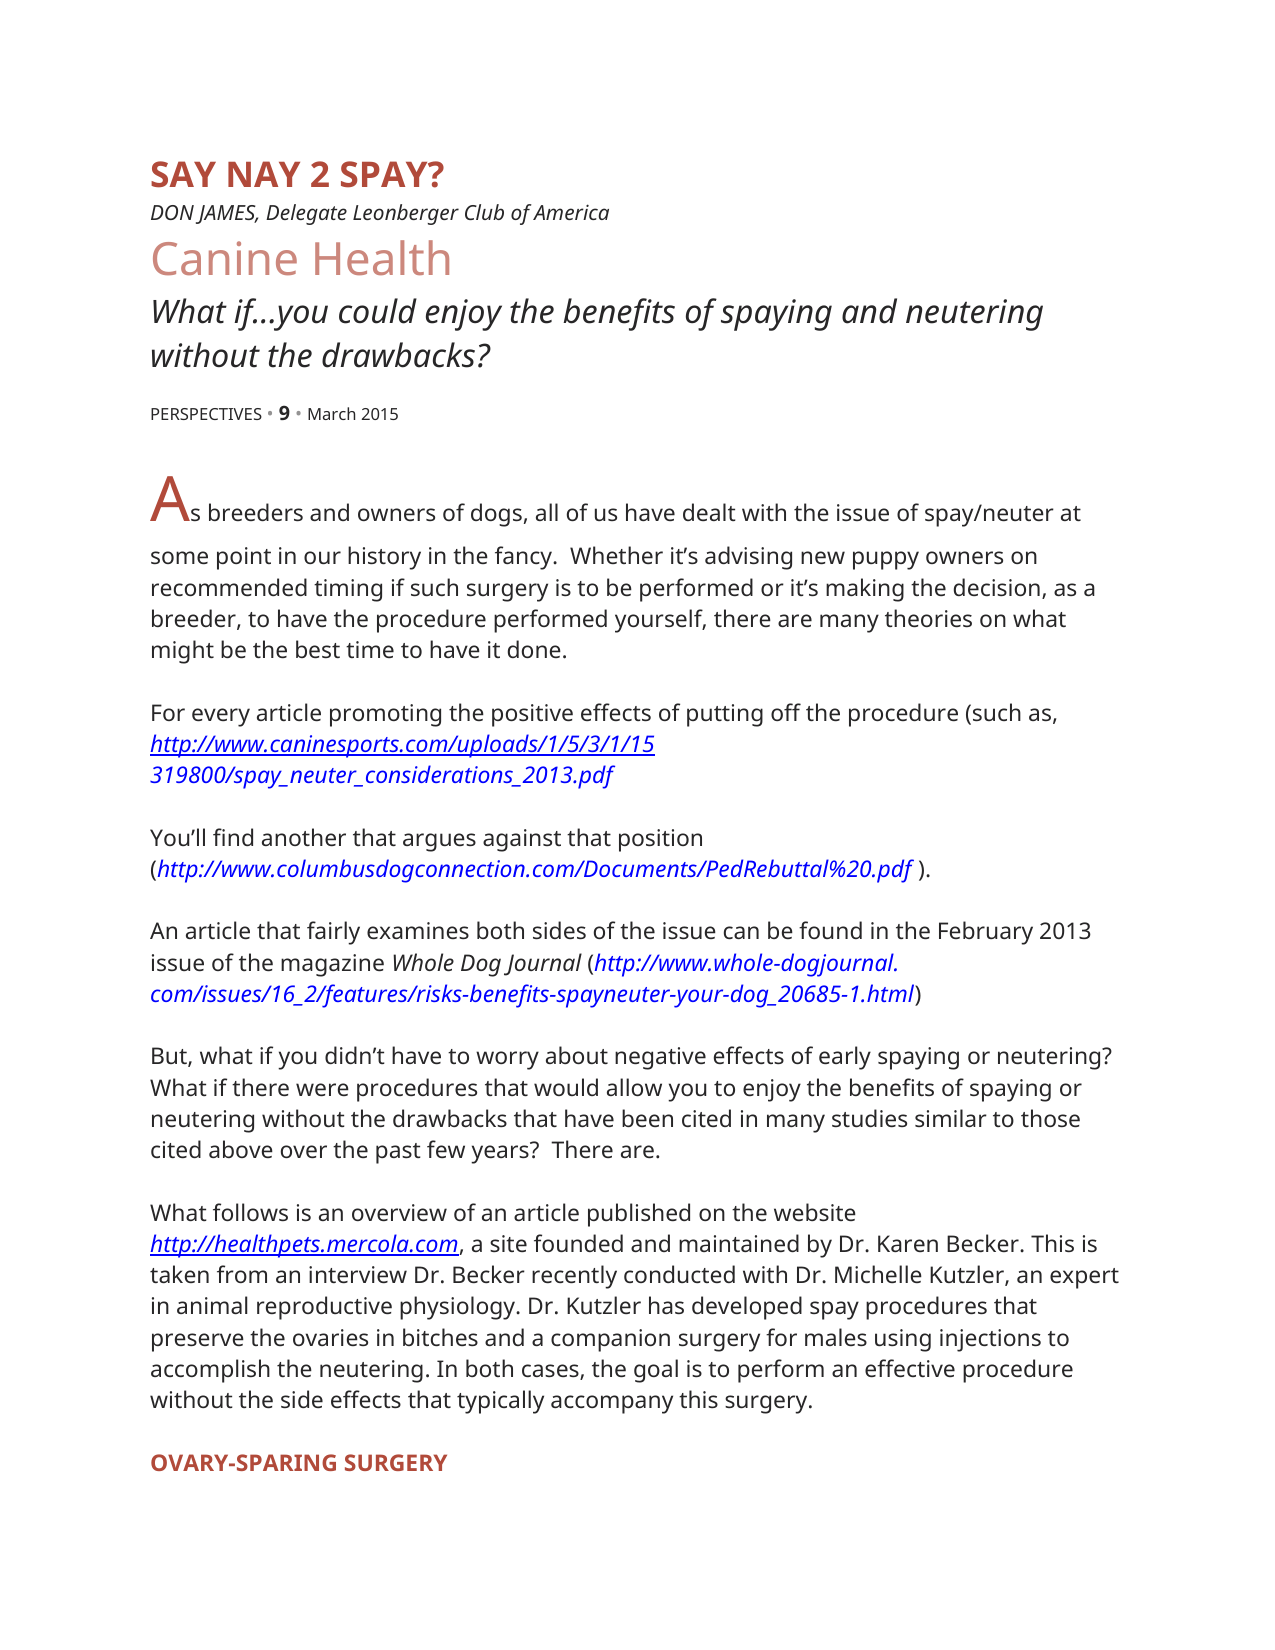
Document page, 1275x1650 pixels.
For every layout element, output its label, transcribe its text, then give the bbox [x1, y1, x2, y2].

text SAY NAY 2 SPAY? [150, 150, 1125, 198]
text Canine Health [150, 227, 1125, 289]
text PERSPECTIVES • 9 • March 2015 [150, 400, 1125, 427]
text DON JAMES, Delegate Leonberger Club of America [150, 198, 1125, 227]
text As breeders and owners of dogs, all of us have dealt with the issue of spay/neuter at some point in our history in the fancy. Whether it’s advising new puppy owners on recommended timing if such surgery is to be performed or it’s making the decision, as a breeder, to have the procedure performed yourself, there are many theories on what might be the best time to have it done. [150, 455, 1125, 665]
text What follows is an overview of an article published on the website http://healthpets.mercola.com, a site founded and maintained by Dr. Karen Becker. This is taken from an interview Dr. Becker recently conducted with Dr. Michelle Kutzler, an expert in animal reproductive physiology. Dr. Kutzler has developed spay procedures that preserve the ovaries in bitches and a companion surgery for males using injections to accomplish the neutering. In both cases, the goal is to perform an effective procedure without the side effects that typically accompany this surgery. [150, 1196, 1125, 1415]
text What if...you could enjoy the benefits of spaying and neutering without the drawbacks? [150, 289, 1125, 377]
text com/issues/16_2/features/risks-benefits-spayneuter-your-dog_20685-1.html) [150, 978, 1125, 1009]
text For every article promoting the positive effects of putting off the procedure (such as, [150, 696, 1125, 728]
text http://www.caninesports.com/uploads/1/5/3/1/15 319800/spay_neuter_considerations_2013.pdf [150, 728, 1125, 790]
text An article that fairly examines both sides of the issue can be found in the February 2013 issue of the magazine Whole Dog Journal (http://www.whole-dogjournal. [150, 915, 1125, 978]
text OVARY-SPARING SURGERY [150, 1446, 1125, 1478]
text You’ll find another that argues against that position (http://www.columbusdogconnection.com/Documents/PedRebuttal%20.pdf ). [150, 821, 1125, 884]
text But, what if you didn’t have to worry about negative effects of early spaying or neutering? What if there were procedures that would allow you to enjoy the benefits of spaying or neutering without the drawbacks that have been cited in many studies similar to those cited above over the past few years? There are. [150, 1040, 1125, 1165]
